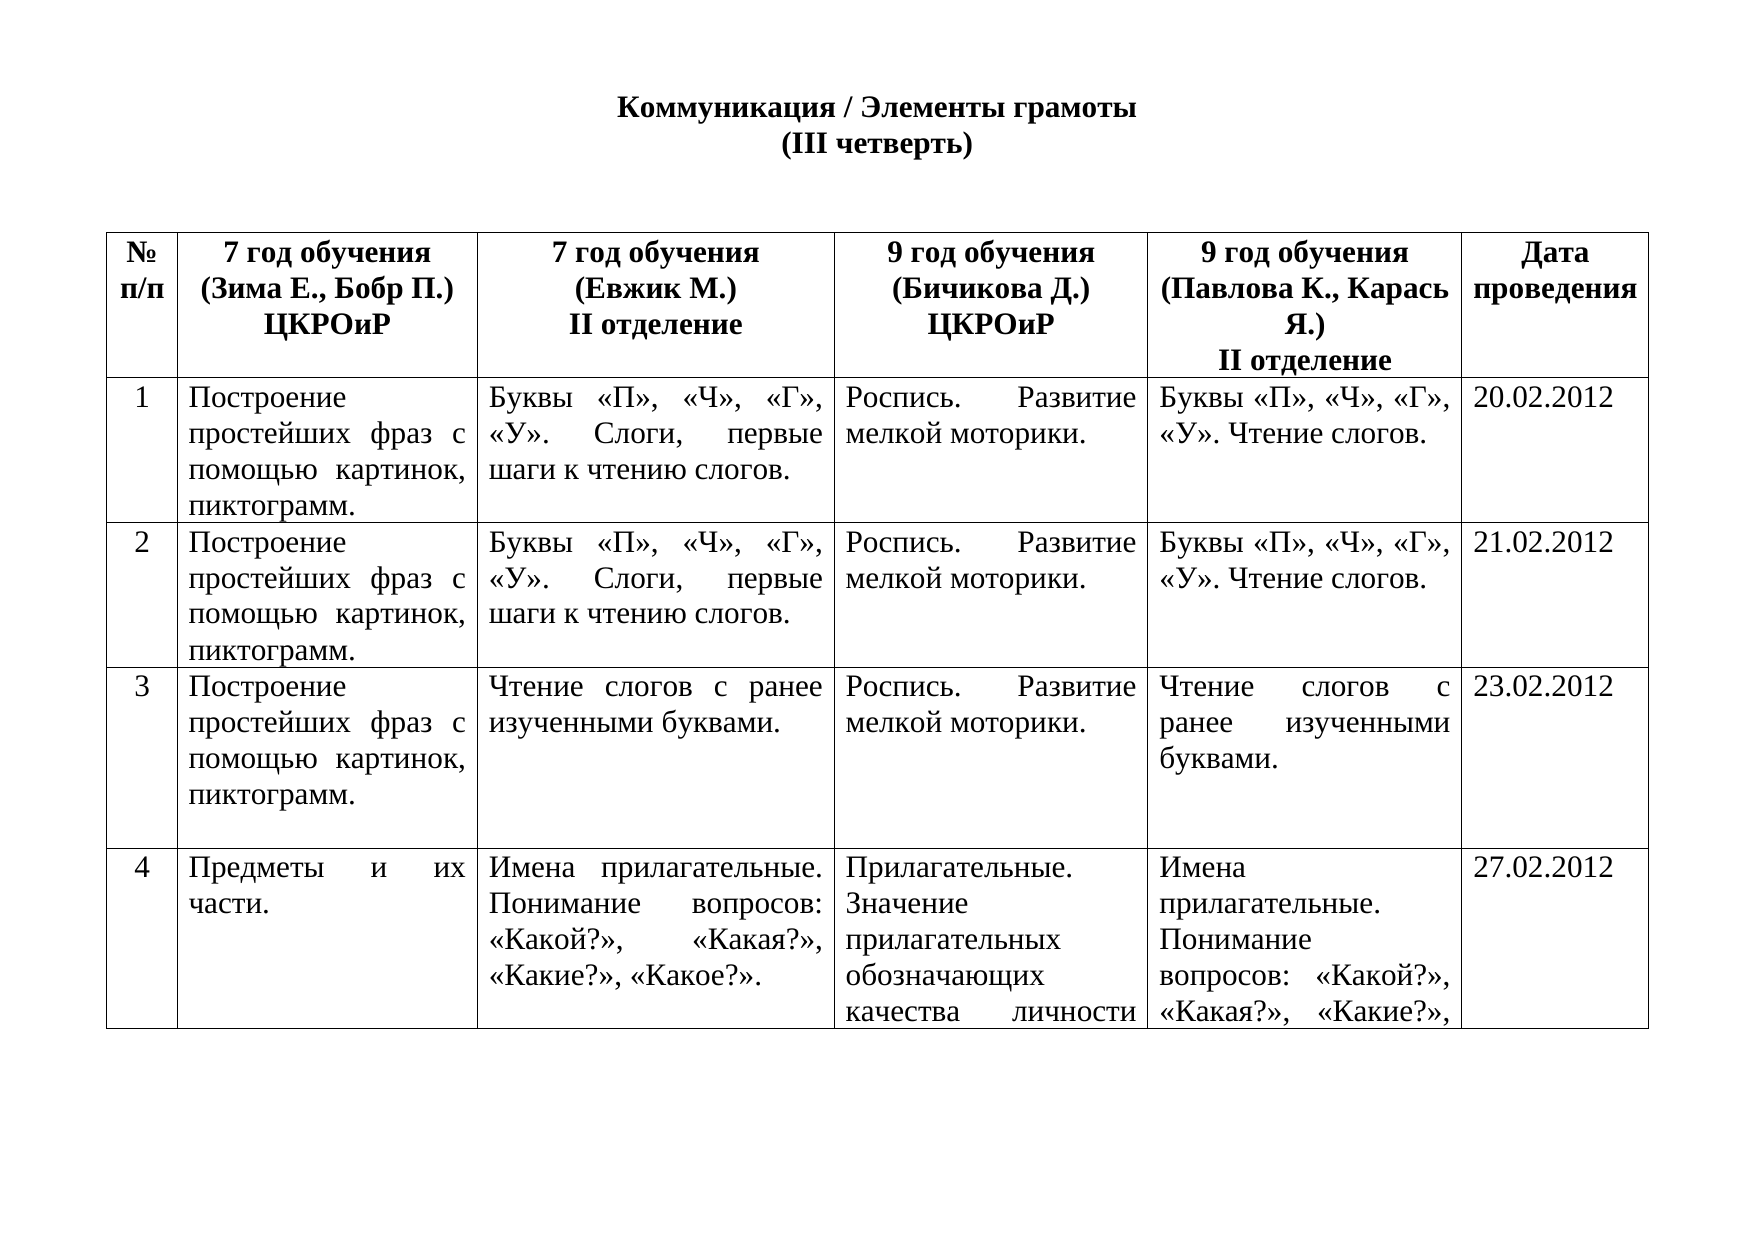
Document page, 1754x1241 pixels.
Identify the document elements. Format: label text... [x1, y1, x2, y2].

table_cell Буквы «П», «Ч», «Г», «У». Слоги, первые шаги к чтению слогов. [478, 523, 834, 667]
table_cell Чтение слогов с ранее изученными буквами. [1148, 668, 1461, 847]
table_cell 3 [107, 668, 177, 847]
table_header № п/п [107, 233, 177, 377]
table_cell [1148, 849, 1461, 1028]
text (III четверть) [118, 124, 1636, 160]
table_header 9 год обучения (Павлова К., Карась Я.) II отделение [1148, 233, 1461, 377]
table_cell 20.02.2012 [1462, 378, 1648, 522]
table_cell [835, 849, 1147, 1028]
table_header 7 год обучения (Зима Е., Бобр П.) ЦКРОиР [178, 233, 477, 377]
table_cell Буквы «П», «Ч», «Г», «У». Слоги, первые шаги к чтению слогов. [478, 378, 834, 522]
text Коммуникация / Элементы грамоты [118, 88, 1636, 124]
table_cell Роспись. Развитие мелкой моторики. [835, 668, 1147, 847]
table_cell Буквы «П», «Ч», «Г», «У». Чтение слогов. [1148, 523, 1461, 667]
table_header 7 год обучения (Евжик М.) II отделение [478, 233, 834, 377]
table_cell Буквы «П», «Ч», «Г», «У». Чтение слогов. [1148, 378, 1461, 522]
table_cell 4 [107, 849, 177, 1028]
table_cell Построение простейших фраз с помощью картинок, пиктограмм. [178, 523, 477, 667]
table_cell Роспись. Развитие мелкой моторики. [835, 378, 1147, 522]
table_cell 2 [107, 523, 177, 667]
table_cell Построение простейших фраз с помощью картинок, пиктограмм. [178, 668, 477, 847]
table_cell Чтение слогов с ранее изученными буквами. [478, 668, 834, 847]
table_cell Построение простейших фраз с помощью картинок, пиктограмм. [178, 378, 477, 522]
table_header 9 год обучения (Бичикова Д.) ЦКРОиР [835, 233, 1147, 377]
table_cell 1 [107, 378, 177, 522]
table_cell 21.02.2012 [1462, 523, 1648, 667]
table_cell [178, 849, 477, 1028]
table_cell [478, 849, 834, 1028]
table_cell Роспись. Развитие мелкой моторики. [835, 523, 1147, 667]
table_header Дата проведения [1462, 233, 1648, 377]
table_cell 23.02.2012 [1462, 668, 1648, 847]
table_cell 27.02.2012 [1462, 849, 1648, 1028]
